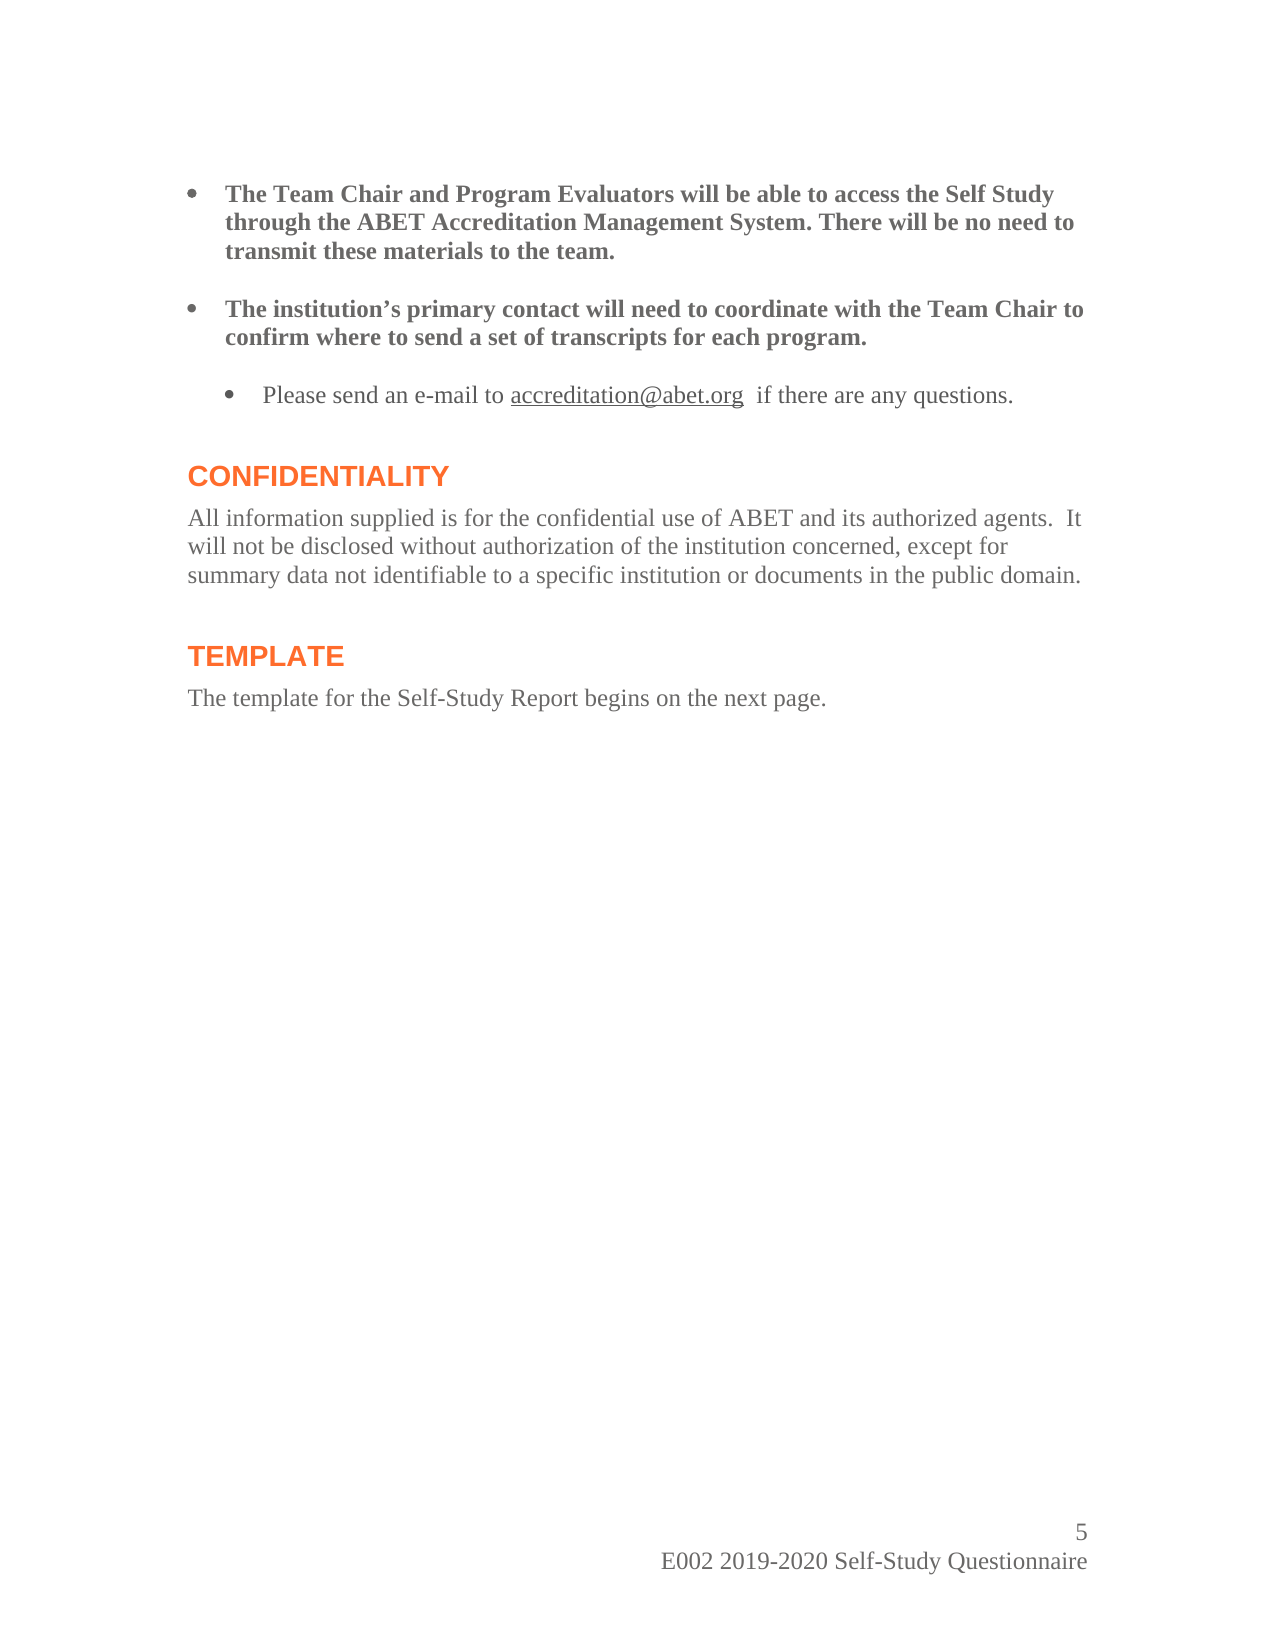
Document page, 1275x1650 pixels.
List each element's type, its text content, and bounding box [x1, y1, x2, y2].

list Please send an e-mail to accreditation@abet.org if there are any questions. [225, 380, 1087, 409]
subtitle Template [187, 639, 1087, 672]
text The template for the Self-Study Report begins on the next page. [187, 683, 1087, 712]
list The Team Chair and Program Evaluators will be able to access the Self Study through the ABET Accreditation Management System. There will be no need to transmit these materials to the team. [187, 179, 1087, 265]
text All information supplied is for the confidential use of ABET and its authorized agents. It will not be disclosed without authorization of the institution concerned, except for summary data not identifiable to a specific institution or documents in the public domain. [187, 503, 1087, 589]
subtitle Confidentiality [187, 459, 1087, 492]
list The institution’s primary contact will need to coordinate with the Team Chair to confirm where to send a set of transcripts for each program. [187, 294, 1087, 351]
